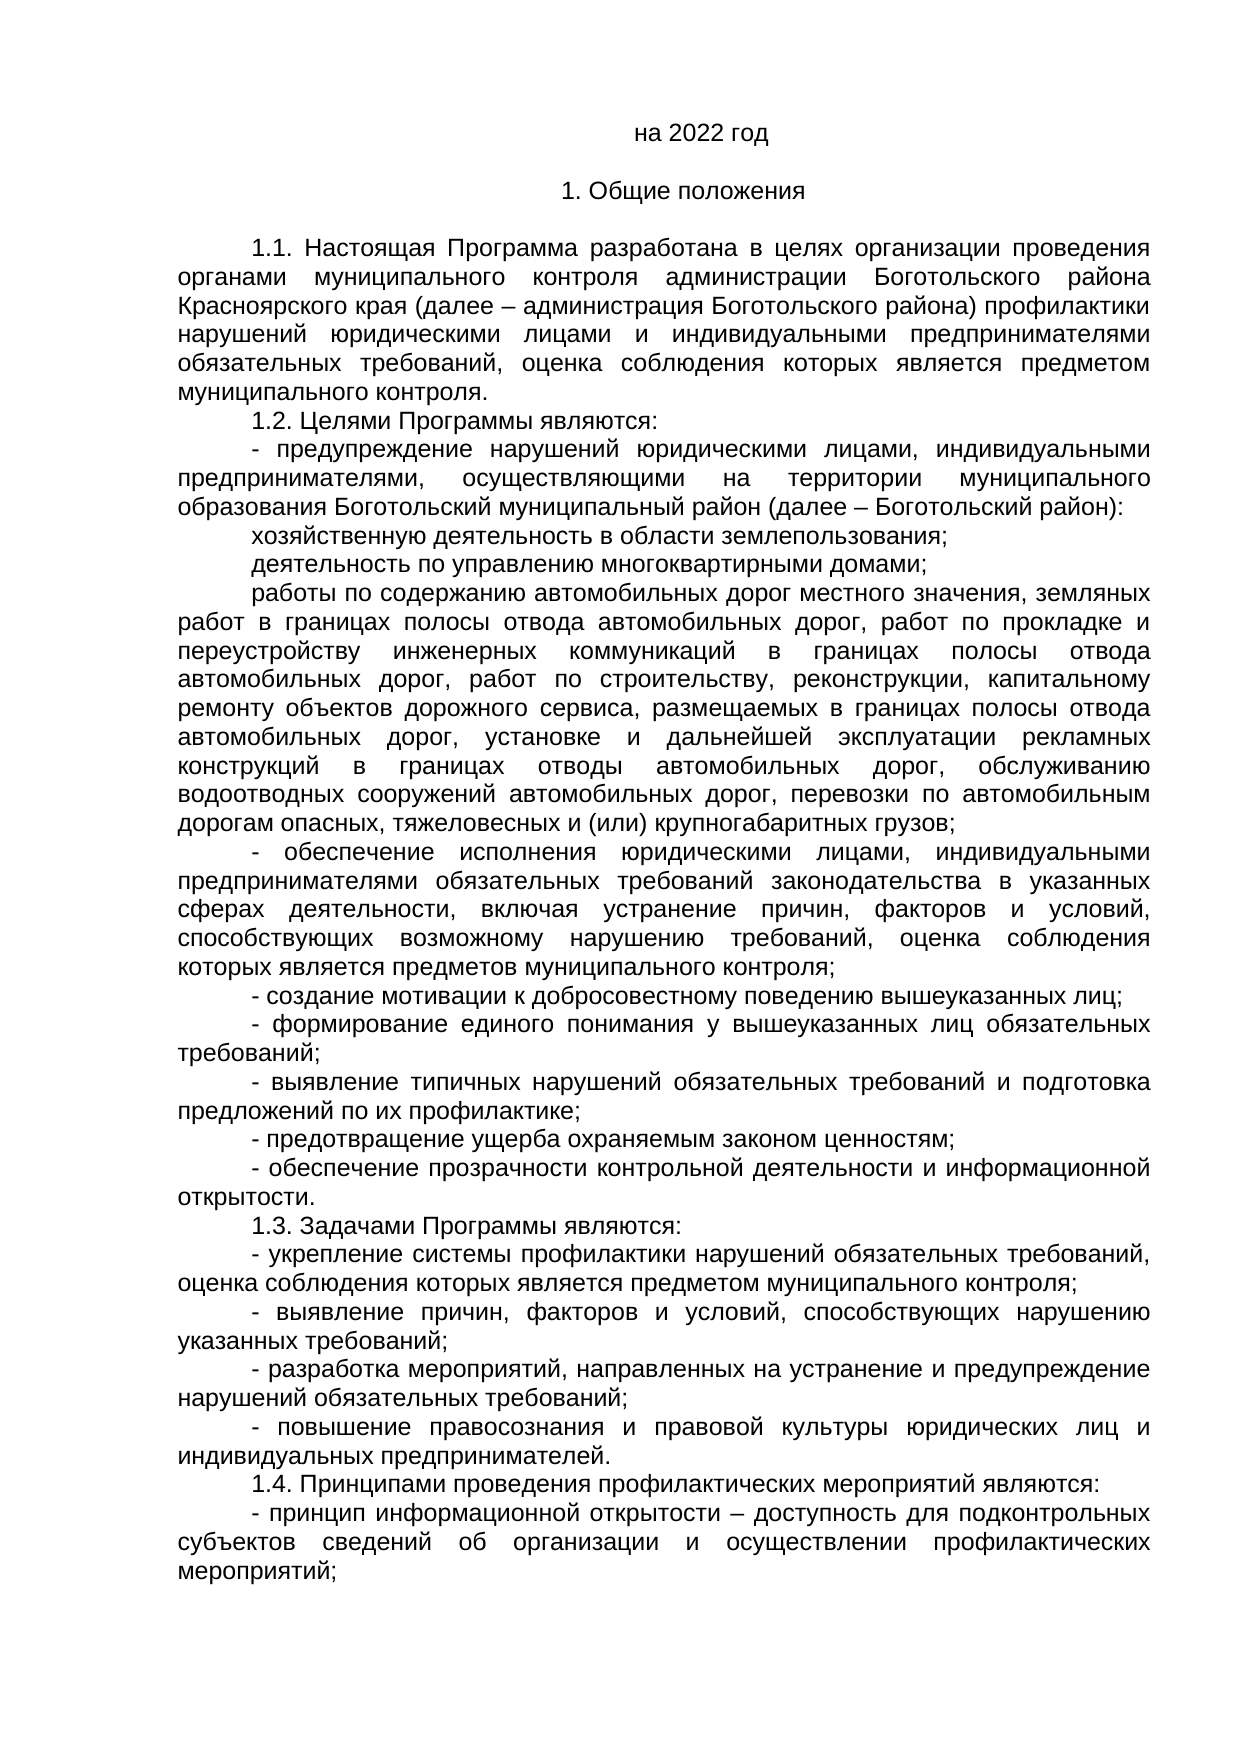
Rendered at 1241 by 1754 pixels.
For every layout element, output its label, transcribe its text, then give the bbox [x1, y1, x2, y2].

text деятельность по управлению многоквартирными домами; [177, 549, 1152, 578]
text - принцип информационной открытости – доступность для подконтрольных субъектов сведений об организации и осуществлении профилактических мероприятий; [177, 1498, 1152, 1584]
text - укрепление системы профилактики нарушений обязательных требований, оценка соблюдения которых является предметом муниципального контроля; [177, 1239, 1152, 1297]
text - предотвращение ущерба охраняемым законом ценностям; [177, 1124, 1152, 1153]
text - создание мотивации к добросовестному поведению вышеуказанных лиц; [177, 981, 1152, 1009]
text 1.3. Задачами Программы являются: [177, 1211, 1152, 1239]
text - выявление причин, факторов и условий, способствующих нарушению указанных требований; [177, 1297, 1152, 1354]
text 1.1. Настоящая Программа разработана в целях организации проведения органами муниципального контроля администрации Боготольского района Красноярского края (далее – администрация Боготольского района) профилактики нарушений юридическими лицами и индивидуальными предпринимателями обязательных требований, оценка соблюдения которых является предметом муниципального контроля. [177, 233, 1152, 406]
text - разработка мероприятий, направленных на устранение и предупреждение нарушений обязательных требований; [177, 1354, 1152, 1412]
text - формирование единого понимания у вышеуказанных лиц обязательных требований; [177, 1009, 1152, 1067]
text - выявление типичных нарушений обязательных требований и подготовка предложений по их профилактике; [177, 1067, 1152, 1124]
text - предупреждение нарушений юридическими лицами, индивидуальными предпринимателями, осуществляющими на территории муниципального образования Боготольский муниципальный район (далее – Боготольский район): [177, 434, 1152, 521]
text - обеспечение прозрачности контрольной деятельности и информационной открытости. [177, 1153, 1152, 1211]
text - обеспечение исполнения юридическими лицами, индивидуальными предпринимателями обязательных требований законодательства в указанных сферах деятельности, включая устранение причин, факторов и условий, способствующих возможному нарушению требований, оценка соблюдения которых является предметов муниципального контроля; [177, 837, 1152, 981]
text 1.4. Принципами проведения профилактических мероприятий являются: [177, 1469, 1152, 1498]
text хозяйственную деятельность в области землепользования; [177, 521, 1152, 549]
text - повышение правосознания и правовой культуры юридических лиц и индивидуальных предпринимателей. [177, 1412, 1152, 1469]
text 1. Общие положения [215, 176, 1152, 204]
text 1.2. Целями Программы являются: [177, 406, 1152, 434]
text работы по содержанию автомобильных дорог местного значения, земляных работ в границах полосы отвода автомобильных дорог, работ по прокладке и переустройству инженерных коммуникаций в границах полосы отвода автомобильных дорог, работ по строительству, реконструкции, капитальному ремонту объектов дорожного сервиса, размещаемых в границах полосы отвода автомобильных дорог, установке и дальнейшей эксплуатации рекламных конструкций в границах отводы автомобильных дорог, обслуживанию водоотводных сооружений автомобильных дорог, перевозки по автомобильным дорогам опасных, тяжеловесных и (или) крупногабаритных грузов; [177, 578, 1152, 837]
text на 2022 год [177, 118, 1152, 147]
